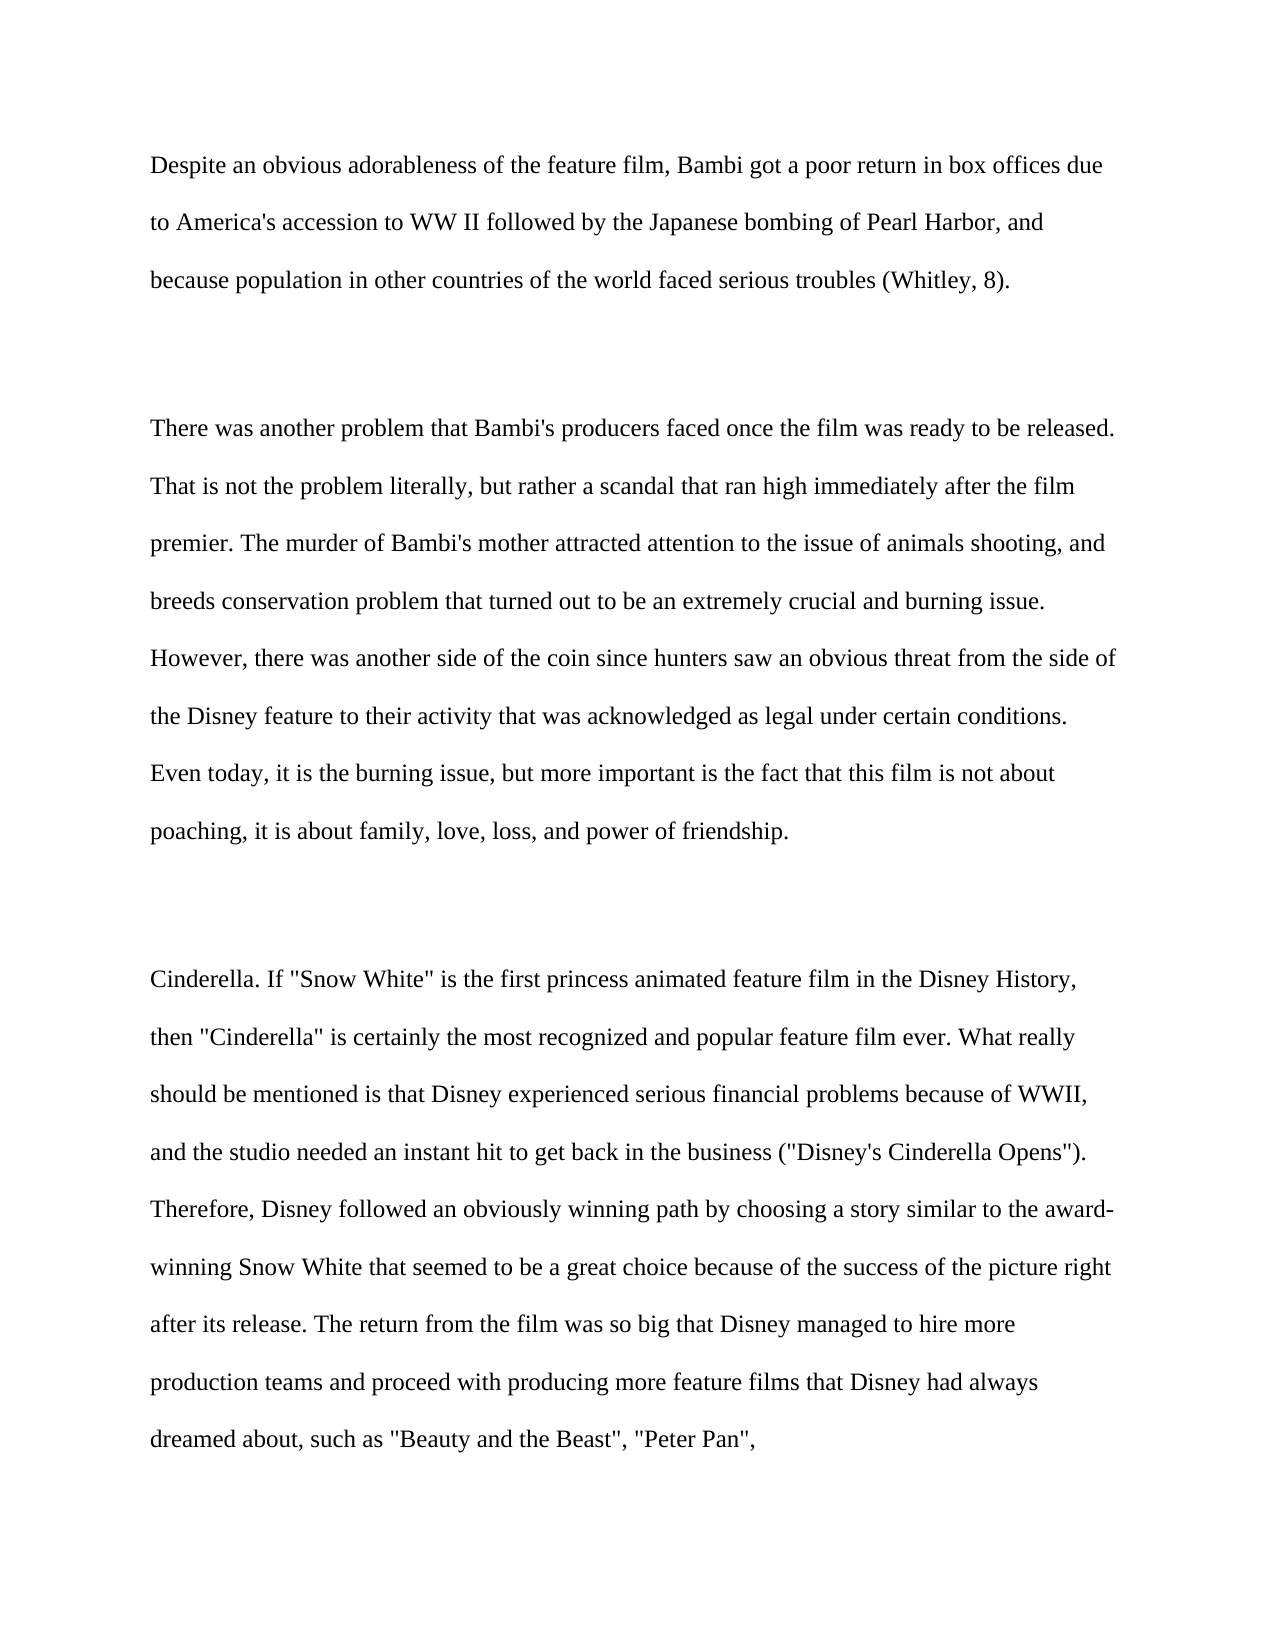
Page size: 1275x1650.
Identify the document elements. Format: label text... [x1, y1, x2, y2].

text Cinderella. If "Snow White" is the first princess animated feature film in the Disney History, then "Cinderella" is certainly the most recognized and popular feature film ever. What really should be mentioned is that Disney experienced serious financial problems because of WWII, and the studio needed an instant hit to get back in the business ("Disney's Cinderella Opens"). Therefore, Disney followed an obviously winning path by choosing a story similar to the award-winning Snow White that seemed to be a great choice because of the success of the picture right after its release. The return from the film was so big that Disney managed to hire more production teams and proceed with producing more feature films that Disney had always dreamed about, such as "Beauty and the Beast", "Peter Pan", [150, 964, 1125, 1453]
text Despite an obvious adorableness of the feature film, Bambi got a poor return in box offices due to America's accession to WW II followed by the Japanese bombing of Pearl Harbor, and because population in other countries of the world faced serious troubles (Whitley, 8). [150, 150, 1125, 294]
text There was another problem that Bambi's producers faced once the film was ready to be released. That is not the problem literally, but rather a scandal that ran high immediately after the film premier. The murder of Bambi's mother attracted attention to the issue of animals shooting, and breeds conservation problem that turned out to be an extremely crucial and burning issue. However, there was another side of the coin since hunters saw an obvious threat from the side of the Disney feature to their activity that was acknowledged as legal under certain conditions. Even today, it is the burning issue, but more important is the fact that this film is not about poaching, it is about family, love, loss, and power of friendship. [150, 413, 1125, 844]
